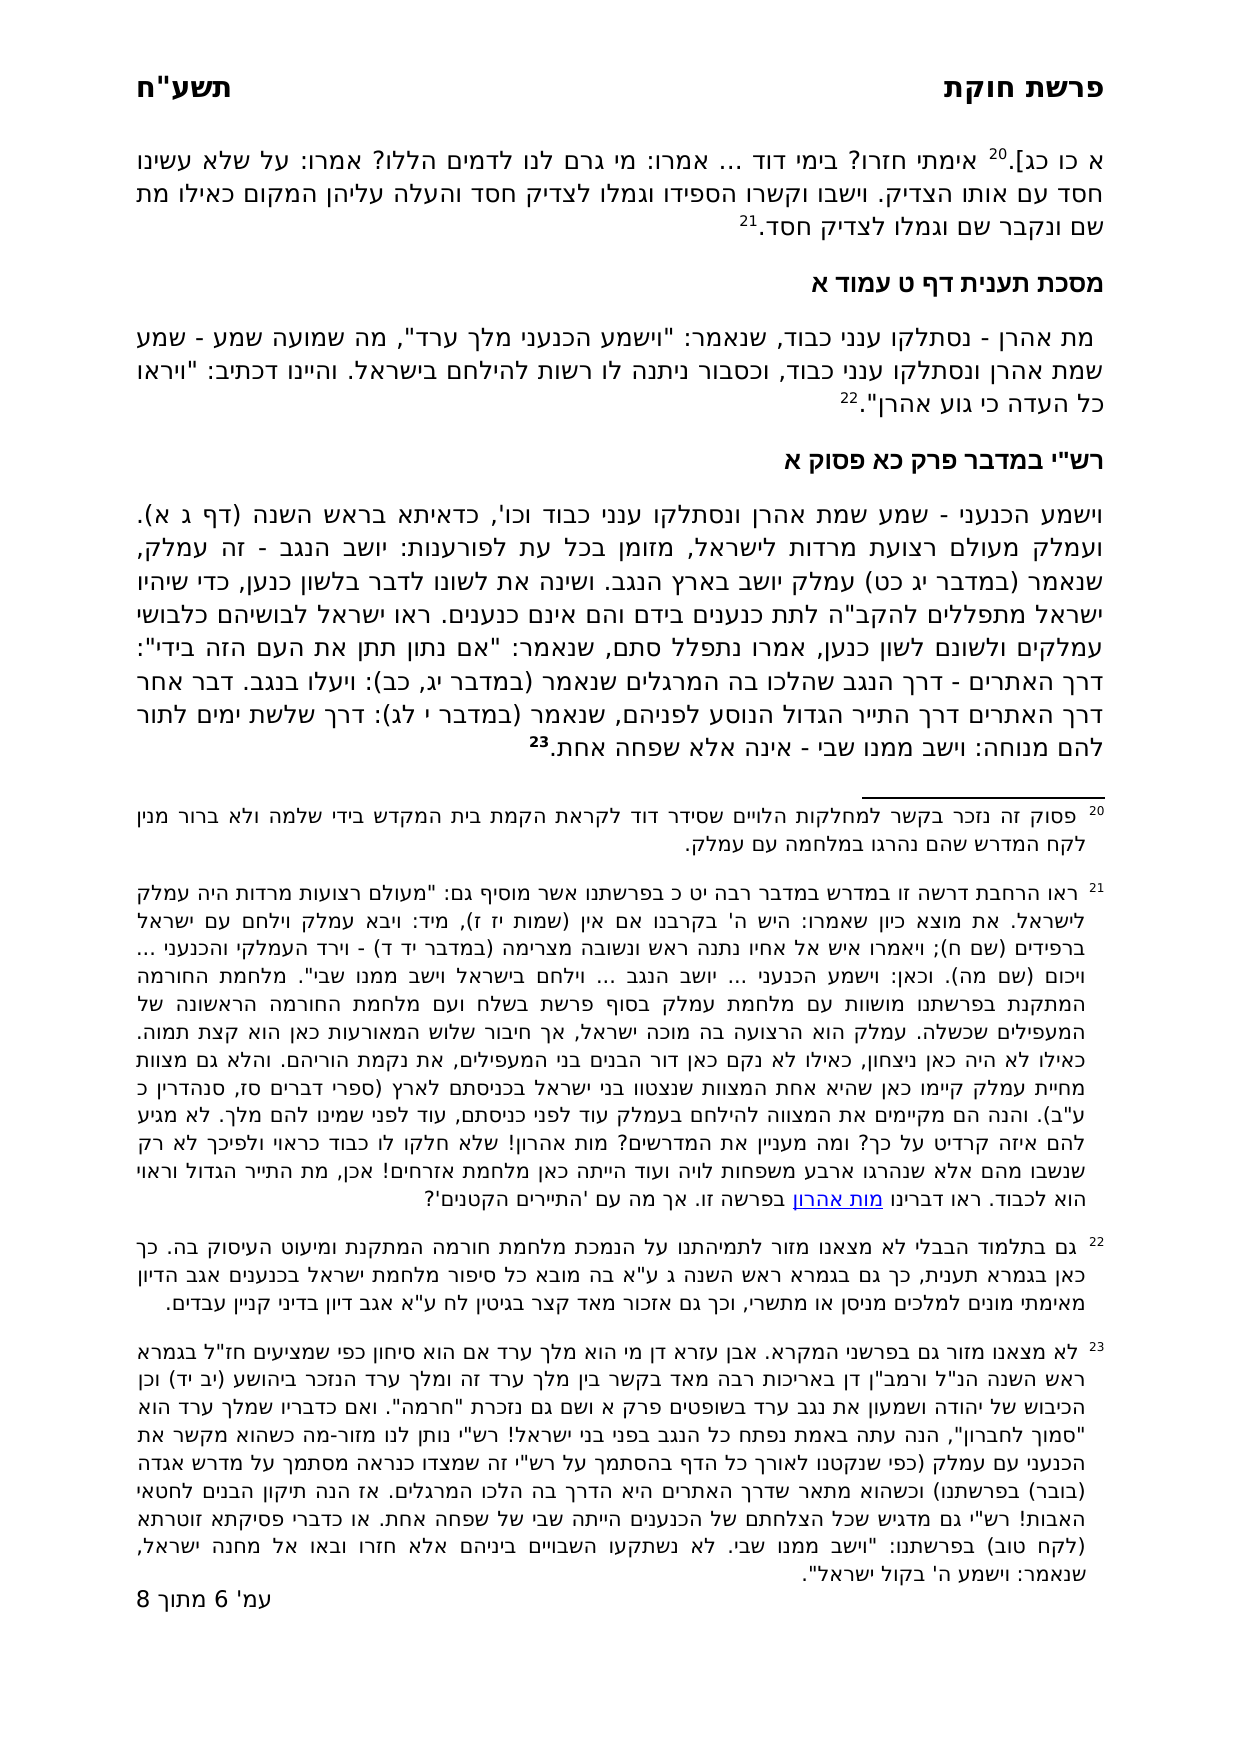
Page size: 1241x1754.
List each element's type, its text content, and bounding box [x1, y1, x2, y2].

text מסכת תענית דף ט עמוד א [136, 267, 1104, 298]
text ... מכיון שמת אהרן, נסתלקו ענני הכבוד ובקשו הכנענים להתגרות בם, הדא הוא דכתיב: "וישמע הכנעני מלך ערד יושב הנגב כי בא ישראל דרך האתרים וילחם בישראל" [שם כא א]. מהו "דרך האתרים"? כי מת התייר הגדול שהיה תר להם את הדרך. ובאו ונתגרו בהם, ובקשו ישראל לחזור למצרים ונסעו לאחוריהן שמונה מסעות. ורץ אחריו שבטו של לוי והרג ממנו שמונה משפחות. אף הם הרגו ממנו ארבע: "לעמרמי ליצהרי לחברוני לעוזיאלי" [דברי הימים א כו כג]. אימתי חזרו? בימי דוד ... אמרו: מי גרם לנו לדמים הללו? אמרו: על שלא עשינו חסד עם אותו הצדיק. וישבו וקשרו הספידו וגמלו לצדיק חסד והעלה עליהן המקום כאילו מת שם ונקבר שם וגמלו לצדיק חסד. [136, 142, 1104, 242]
text רש"י במדבר פרק כא פסוק א [136, 444, 1104, 475]
text מת אהרן - נסתלקו ענני כבוד, שנאמר: "וישמע הכנעני מלך ערד", מה שמועה שמע - שמע שמת אהרן ונסתלקו ענני כבוד, וכסבור ניתנה לו רשות להילחם בישראל. והיינו דכתיב: "ויראו כל העדה כי גוע אהרן". [136, 319, 1104, 419]
text וישמע הכנעני - שמע שמת אהרן ונסתלקו ענני כבוד וכו', כדאיתא בראש השנה (דף ג א). ועמלק מעולם רצועת מרדות לישראל, מזומן בכל עת לפורענות: יושב הנגב - זה עמלק, שנאמר (במדבר יג כט) עמלק יושב בארץ הנגב. ושינה את לשונו לדבר בלשון כנען, כדי שיהיו ישראל מתפללים להקב"ה לתת כנענים בידם והם אינם כנענים. ראו ישראל לבושיהם כלבושי עמלקים ולשונם לשון כנען, אמרו נתפלל סתם, שנאמר: "אם נתון תתן את העם הזה בידי": דרך האתרים - דרך הנגב שהלכו בה המרגלים שנאמר (במדבר יג, כב): ויעלו בנגב. דבר אחר דרך האתרים דרך התייר הגדול הנוסע לפניהם, שנאמר (במדבר י לג): דרך שלשת ימים לתור להם מנוחה: וישב ממנו שבי - אינה אלא שפחה אחת. [136, 496, 1104, 763]
